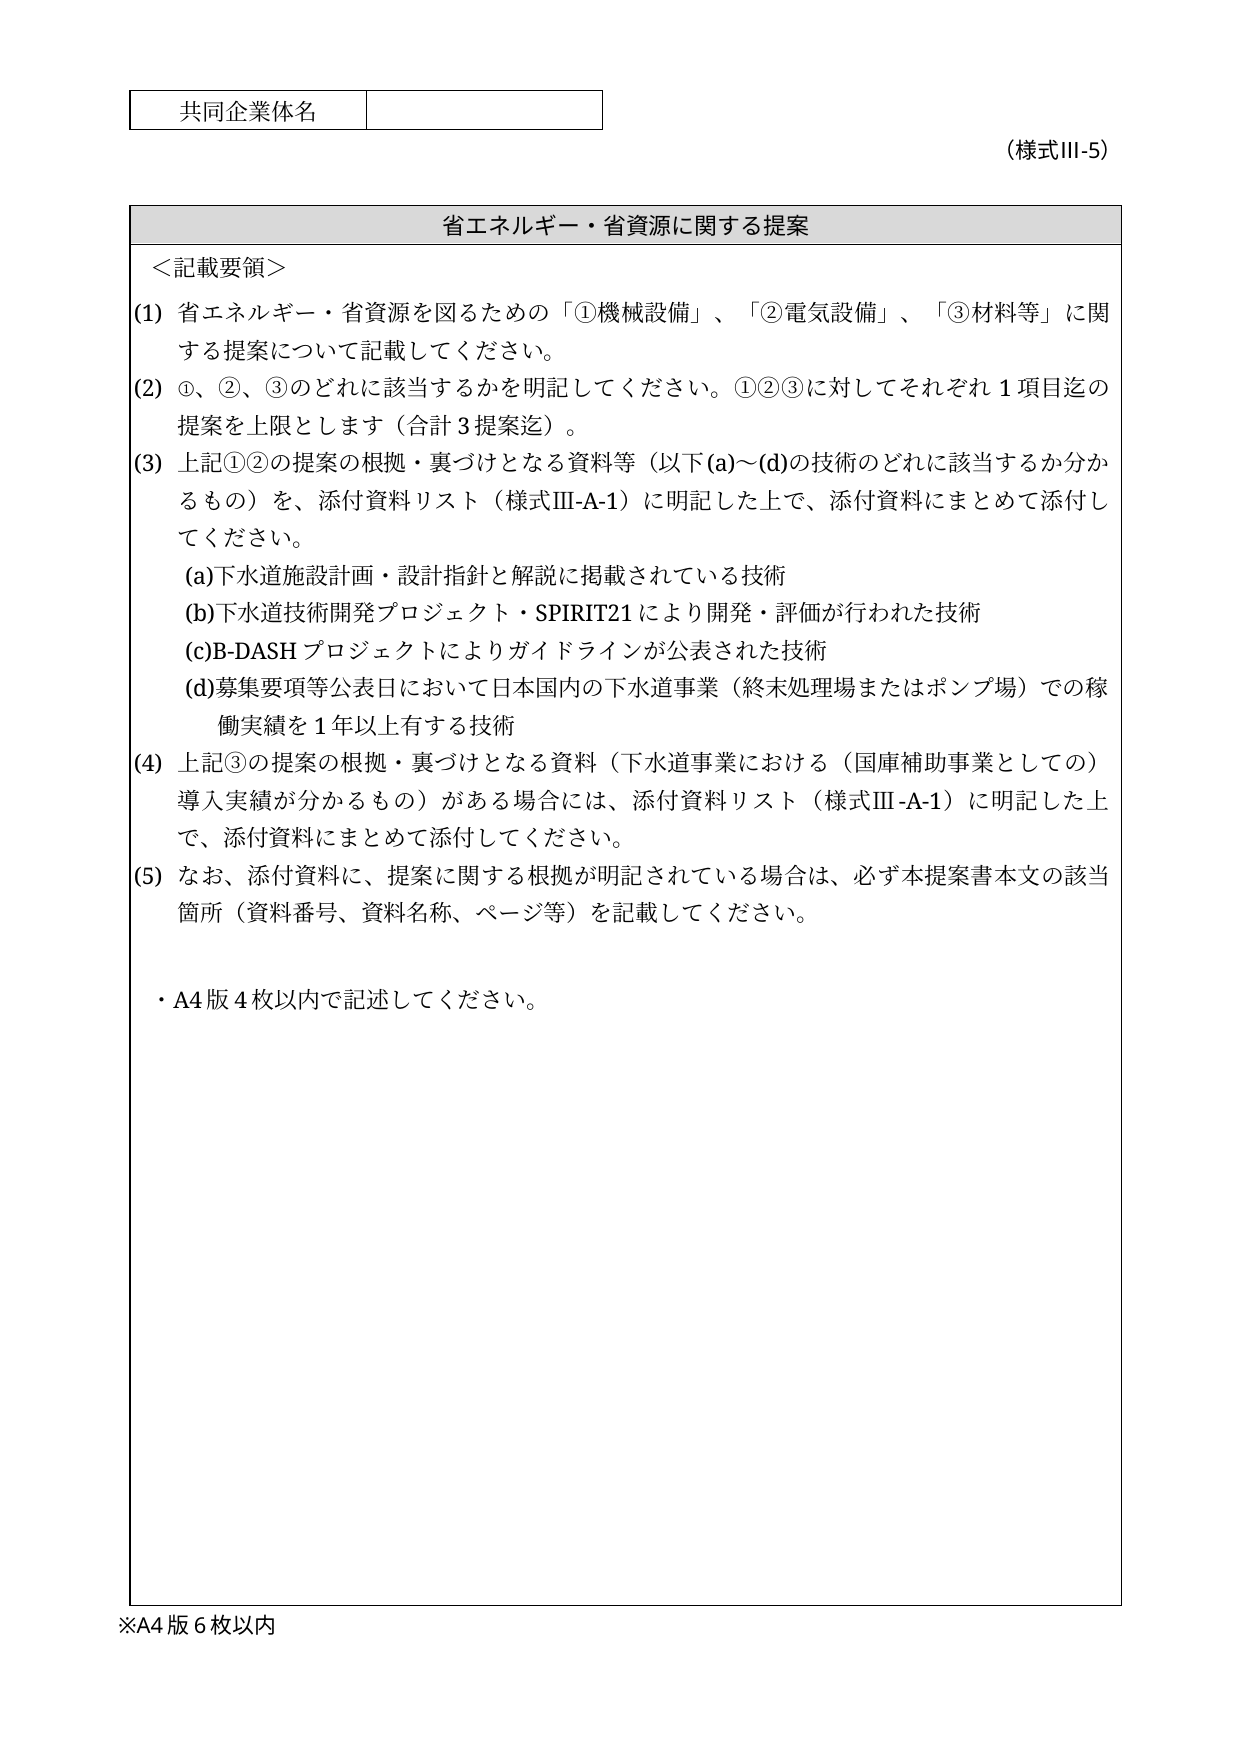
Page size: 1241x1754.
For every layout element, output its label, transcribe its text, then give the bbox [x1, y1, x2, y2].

subtitle （様式Ⅲ-5） [118, 130, 1122, 167]
table_header 省エネルギー・省資源に関する提案 [131, 206, 1121, 243]
text ※A4版6枚以内 [118, 1606, 1122, 1643]
table_header [367, 91, 602, 129]
table_header 共同企業体名 [131, 91, 366, 129]
table_cell ＜記載要領＞ 省エネルギー・省資源を図るための「①機械設備」、「②電気設備」、「③材料等」に関する提案について記載してください。 ①、②、③のどれに該当するかを明記してください。①②③に対してそれぞれ1項目迄の提案を上限とします（合計3提案迄）。 上記①②の提案の根拠・裏づけとなる資料等（以下(a)～(d)の技術のどれに該当するか分かるもの）を、添付資料リスト（様式Ⅲ-A-1）に明記した上で、添付資料にまとめて添付してください。 (a)下水道施設計画・設計指針と解説に掲載されている技術 (b)下水道技術開発プロジェクト・SPIRIT21により開発・評価が行われた技術 (c)B-DASHプロジェクトによりガイドラインが公表された技術 (d)募集要項等公表日において日本国内の下水道事業（終末処理場またはポンプ場）での稼働実績を1年以上有する技術 上記③の提案の根拠・裏づけとなる資料（下水道事業における（国庫補助事業としての）導入実績が分かるもの）がある場合には、添付資料リスト（様式Ⅲ-A-1）に明記した上で、添付資料にまとめて添付してください。 なお、添付資料に、提案に関する根拠が明記されている場合は、必ず本提案書本文の該当箇所（資料番号、資料名称、ページ等）を記載してください。 ・A4版4枚以内で記述してください。 [131, 245, 1121, 1604]
